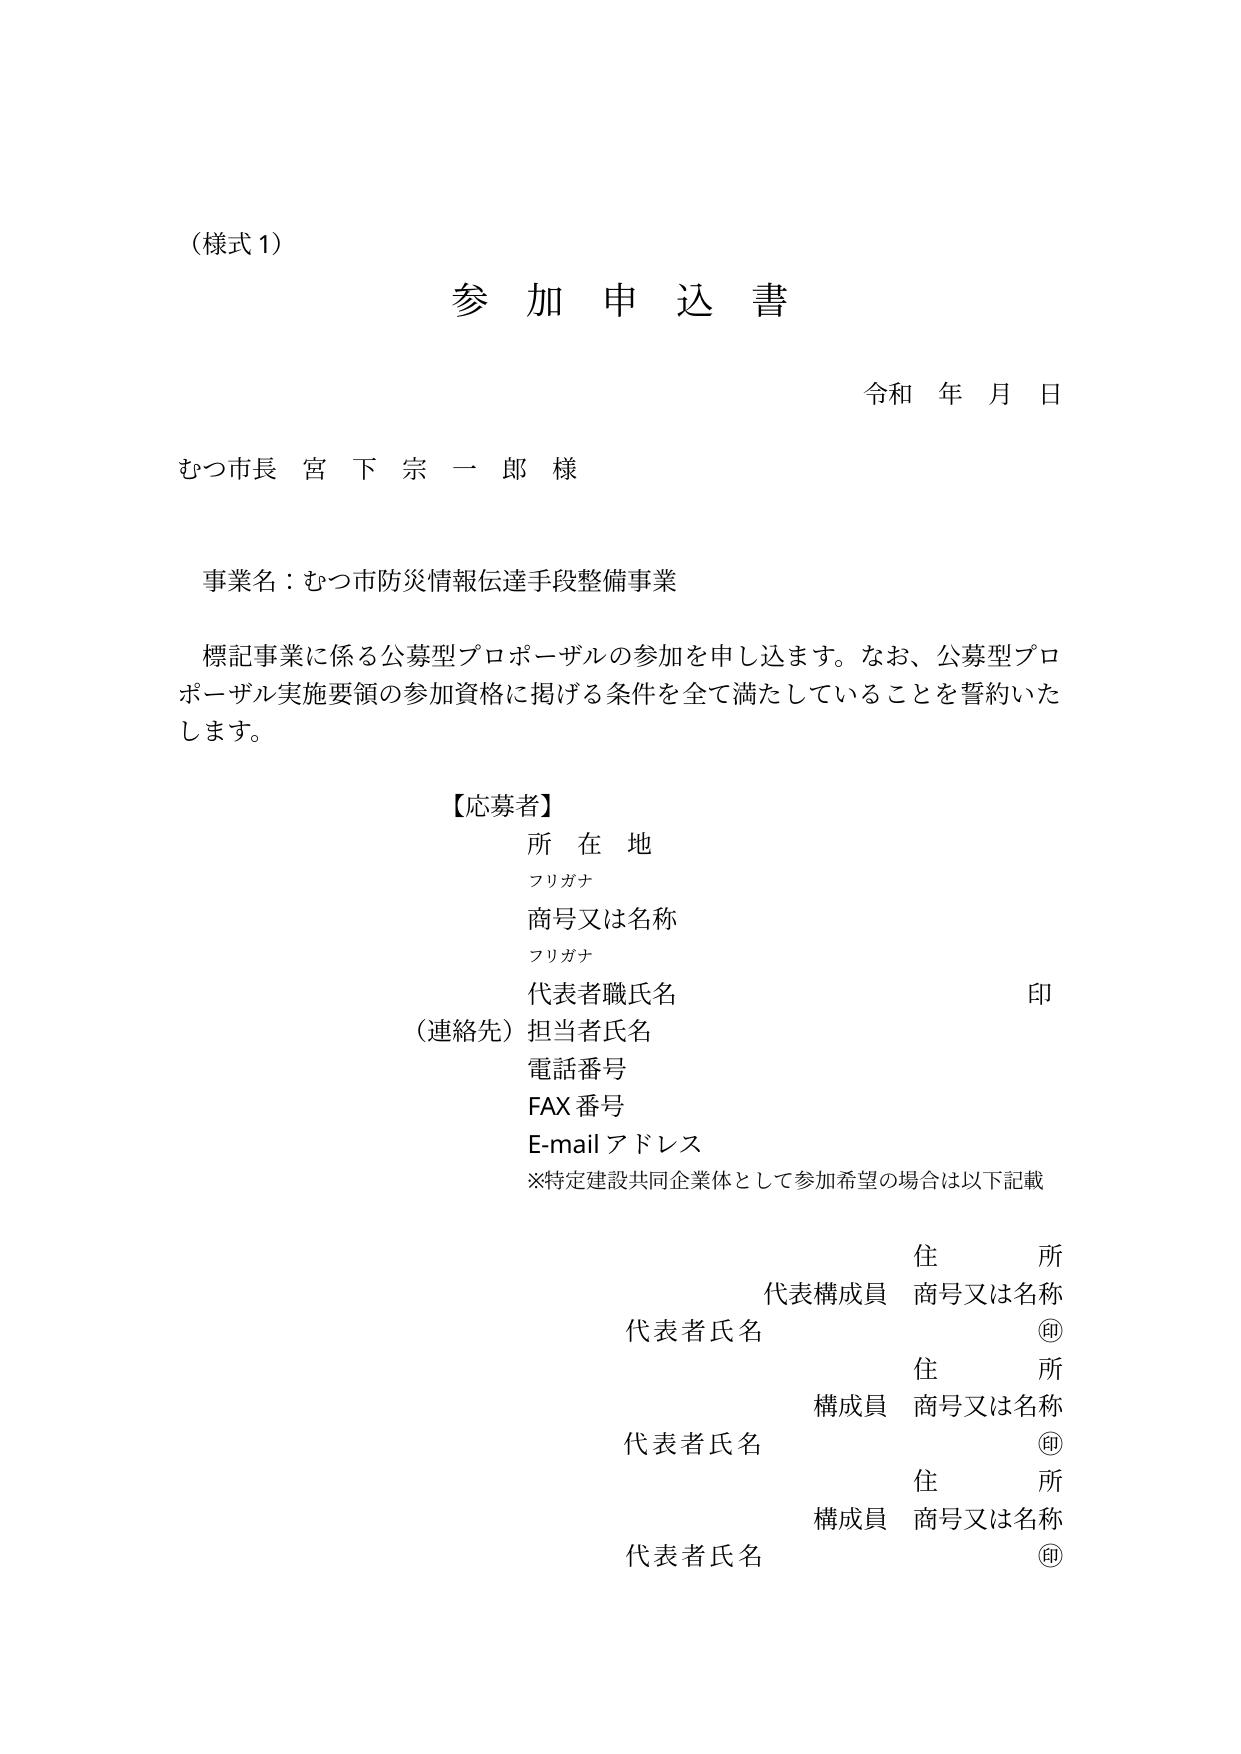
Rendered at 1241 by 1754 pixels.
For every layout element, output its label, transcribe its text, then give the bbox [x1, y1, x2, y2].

text 【応募者】 [352, 786, 1063, 823]
text E-mailアドレス [440, 1123, 1063, 1161]
text むつ市長 宮 下 宗 一 郎 様 [177, 448, 1063, 486]
text 構成員 商号又は名称 [177, 1498, 1063, 1536]
text 住 所 [177, 1236, 1063, 1273]
text フリガナ [440, 936, 1063, 973]
text 事業名：むつ市防災情報伝達手段整備事業 [177, 561, 1063, 598]
text 住 所 [177, 1348, 1063, 1386]
text （様式1） [177, 223, 1063, 261]
text 商号又は名称 [527, 898, 1063, 936]
text 構成員 商号又は名称 [177, 1386, 1063, 1423]
text フリガナ [440, 861, 1063, 898]
text 代表者氏名 ㊞ [177, 1423, 1063, 1461]
text （連絡先）担当者氏名 [352, 1011, 1063, 1048]
text 所 在 地 [440, 823, 1063, 861]
text 代表構成員 商号又は名称 [177, 1273, 1063, 1311]
text 参 加 申 込 書 [177, 261, 1063, 336]
text 代表者氏名 ㊞ [177, 1536, 1063, 1573]
text ※特定建設共同企業体として参加希望の場合は以下記載 [440, 1161, 1063, 1198]
text 電話番号 [352, 1048, 1063, 1086]
text 代表者氏名 ㊞ [177, 1311, 1063, 1348]
text 住 所 [177, 1461, 1063, 1498]
text 標記事業に係る公募型プロポーザルの参加を申し込ます。なお、公募型プロポーザル実施要領の参加資格に掲げる条件を全て満たしていることを誓約いたします。 [177, 636, 1063, 748]
text 代表者職氏名 印 [440, 973, 1063, 1011]
text 令和 年 月 日 [177, 373, 1063, 411]
text FAX番号 [402, 1086, 1063, 1123]
